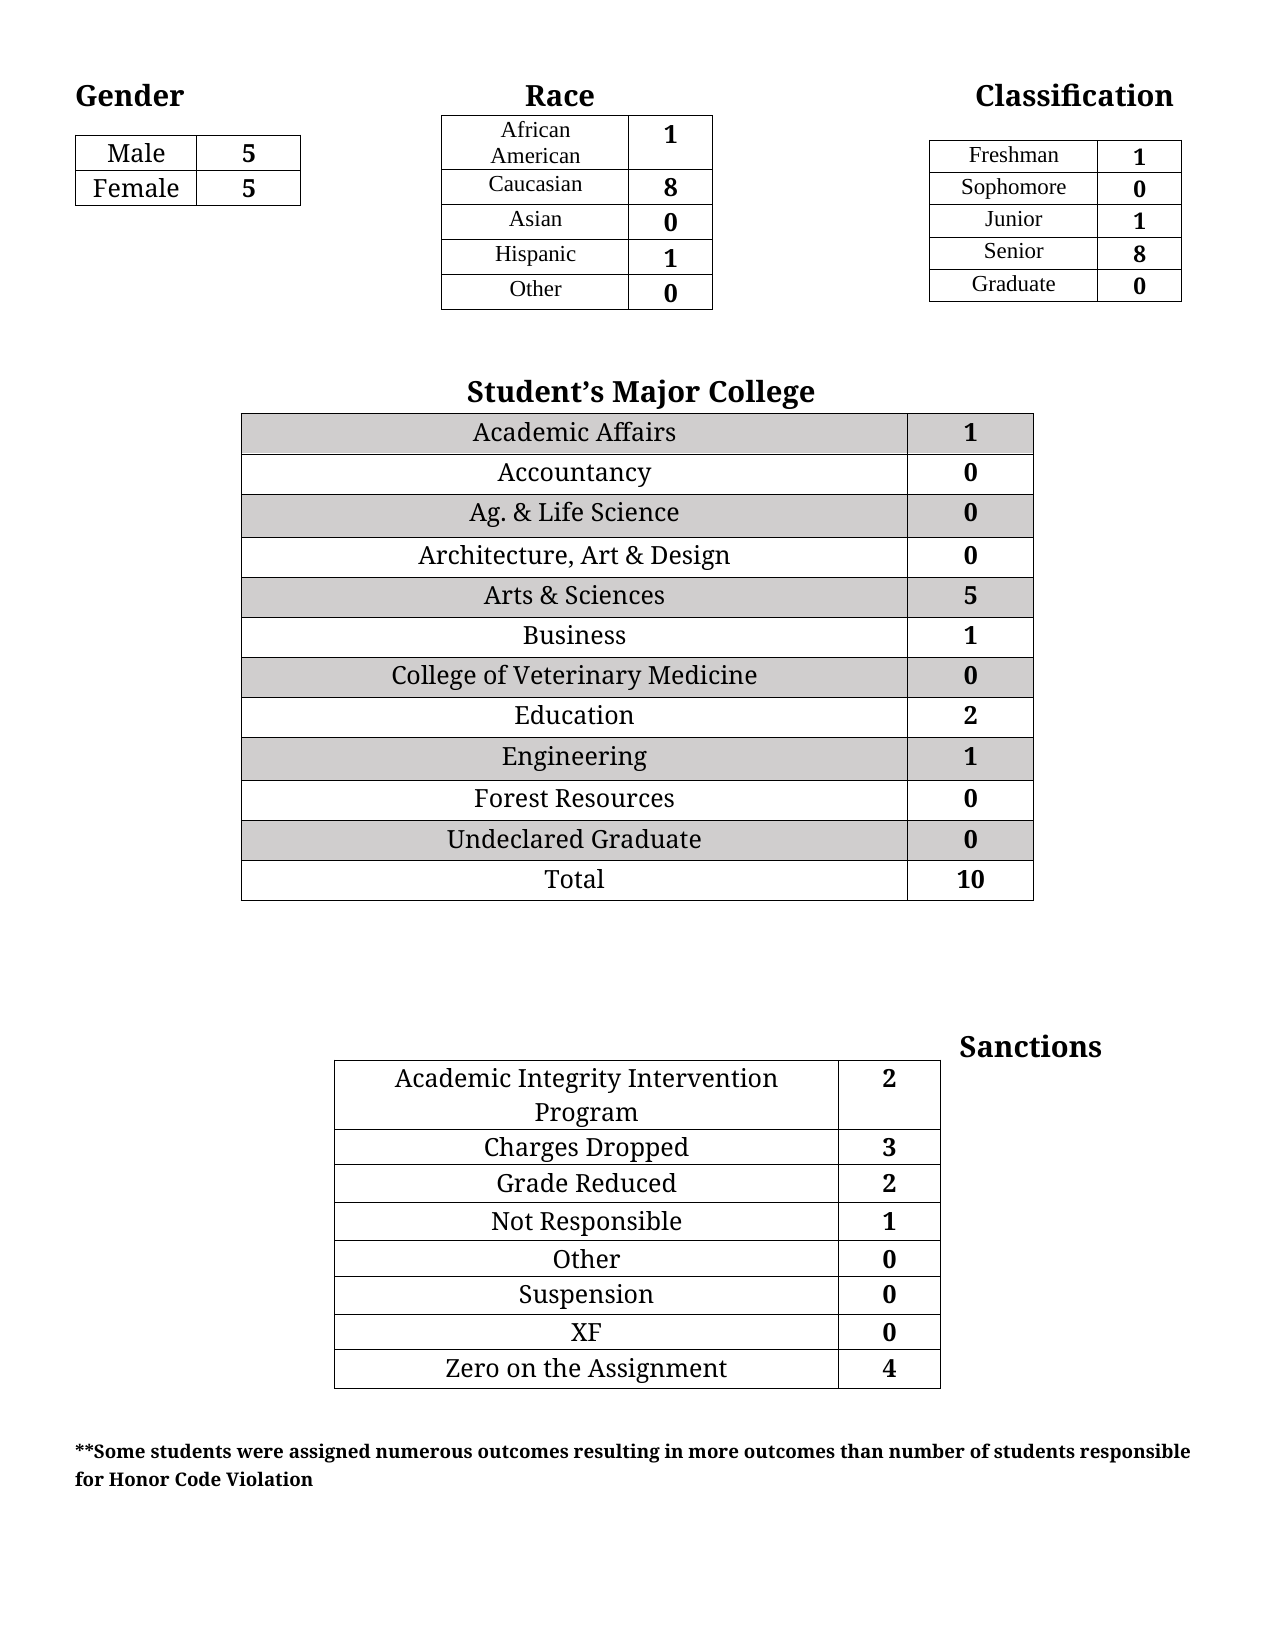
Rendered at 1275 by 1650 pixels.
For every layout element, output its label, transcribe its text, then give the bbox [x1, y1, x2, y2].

table_cell 3 [839, 1130, 940, 1164]
table_cell 1 [839, 1203, 940, 1240]
text Sanctions [75, 1026, 1200, 1066]
table_header 5 [197, 136, 300, 169]
table_cell Other [442, 275, 628, 309]
table_cell 4 [839, 1350, 940, 1387]
table_cell Other [335, 1241, 838, 1276]
table_header 1 [908, 414, 1033, 453]
table_cell Grade Reduced [335, 1165, 838, 1202]
table_cell 0 [1098, 270, 1181, 301]
table_cell 2 [908, 698, 1033, 737]
table_cell Hispanic [442, 240, 628, 274]
table_cell Business [242, 618, 907, 657]
table_cell Arts & Sciences [242, 578, 907, 617]
table_cell XF [335, 1315, 838, 1349]
table_cell 1 [908, 738, 1033, 780]
table_header 2 [839, 1061, 940, 1129]
table_cell 0 [839, 1315, 940, 1349]
table_cell 0 [629, 205, 712, 239]
table_cell 0 [1098, 173, 1181, 204]
table_cell College of Veterinary Medicine [242, 658, 907, 697]
table_cell Not Responsible [335, 1203, 838, 1240]
table_cell 10 [908, 861, 1033, 900]
text Student’s Major College [75, 372, 1200, 411]
table_cell Engineering [242, 738, 907, 780]
table_header African American [442, 116, 628, 169]
table_cell 8 [629, 170, 712, 204]
table_header 1 [629, 116, 712, 169]
table_cell Accountancy [242, 455, 907, 493]
table_header Freshman [930, 141, 1097, 172]
table_cell Sophomore [930, 173, 1097, 204]
table_cell 5 [908, 578, 1033, 617]
table_cell 0 [908, 821, 1033, 860]
table_cell Zero on the Assignment [335, 1350, 838, 1387]
table_cell 0 [908, 455, 1033, 493]
table_cell Junior [930, 205, 1097, 237]
table_cell Total [242, 861, 907, 900]
table_cell 0 [908, 781, 1033, 820]
table_cell Forest Resources [242, 781, 907, 820]
table_cell 0 [629, 275, 712, 309]
table_header Male [76, 136, 196, 169]
table_cell 0 [908, 495, 1033, 537]
table_cell 5 [197, 171, 300, 205]
table_cell Suspension [335, 1277, 838, 1314]
table_cell Asian [442, 205, 628, 239]
table_cell Undeclared Graduate [242, 821, 907, 860]
text **Some students were assigned numerous outcomes resulting in more outcomes than number of students responsible for Honor Code Violation [75, 1439, 1200, 1492]
table_header Academic Affairs [242, 414, 907, 453]
table_cell Education [242, 698, 907, 737]
table_cell 8 [1098, 238, 1181, 269]
table_cell 0 [908, 658, 1033, 697]
table_cell Senior [930, 238, 1097, 269]
table_cell 1 [1098, 205, 1181, 237]
table_cell 0 [908, 538, 1033, 577]
table_cell 0 [839, 1277, 940, 1314]
table_cell 0 [839, 1241, 940, 1276]
table_cell Charges Dropped [335, 1130, 838, 1164]
table_cell Female [76, 171, 196, 205]
table_cell 1 [629, 240, 712, 274]
table_cell 2 [839, 1165, 940, 1202]
table_cell 1 [908, 618, 1033, 657]
table_header 1 [1098, 141, 1181, 172]
table_cell Architecture, Art & Design [242, 538, 907, 577]
text Gender Race Classification [75, 75, 1200, 115]
table_cell Ag. & Life Science [242, 495, 907, 537]
table_cell Graduate [930, 270, 1097, 301]
table_cell Caucasian [442, 170, 628, 204]
table_header Academic Integrity Intervention Program [335, 1061, 838, 1129]
